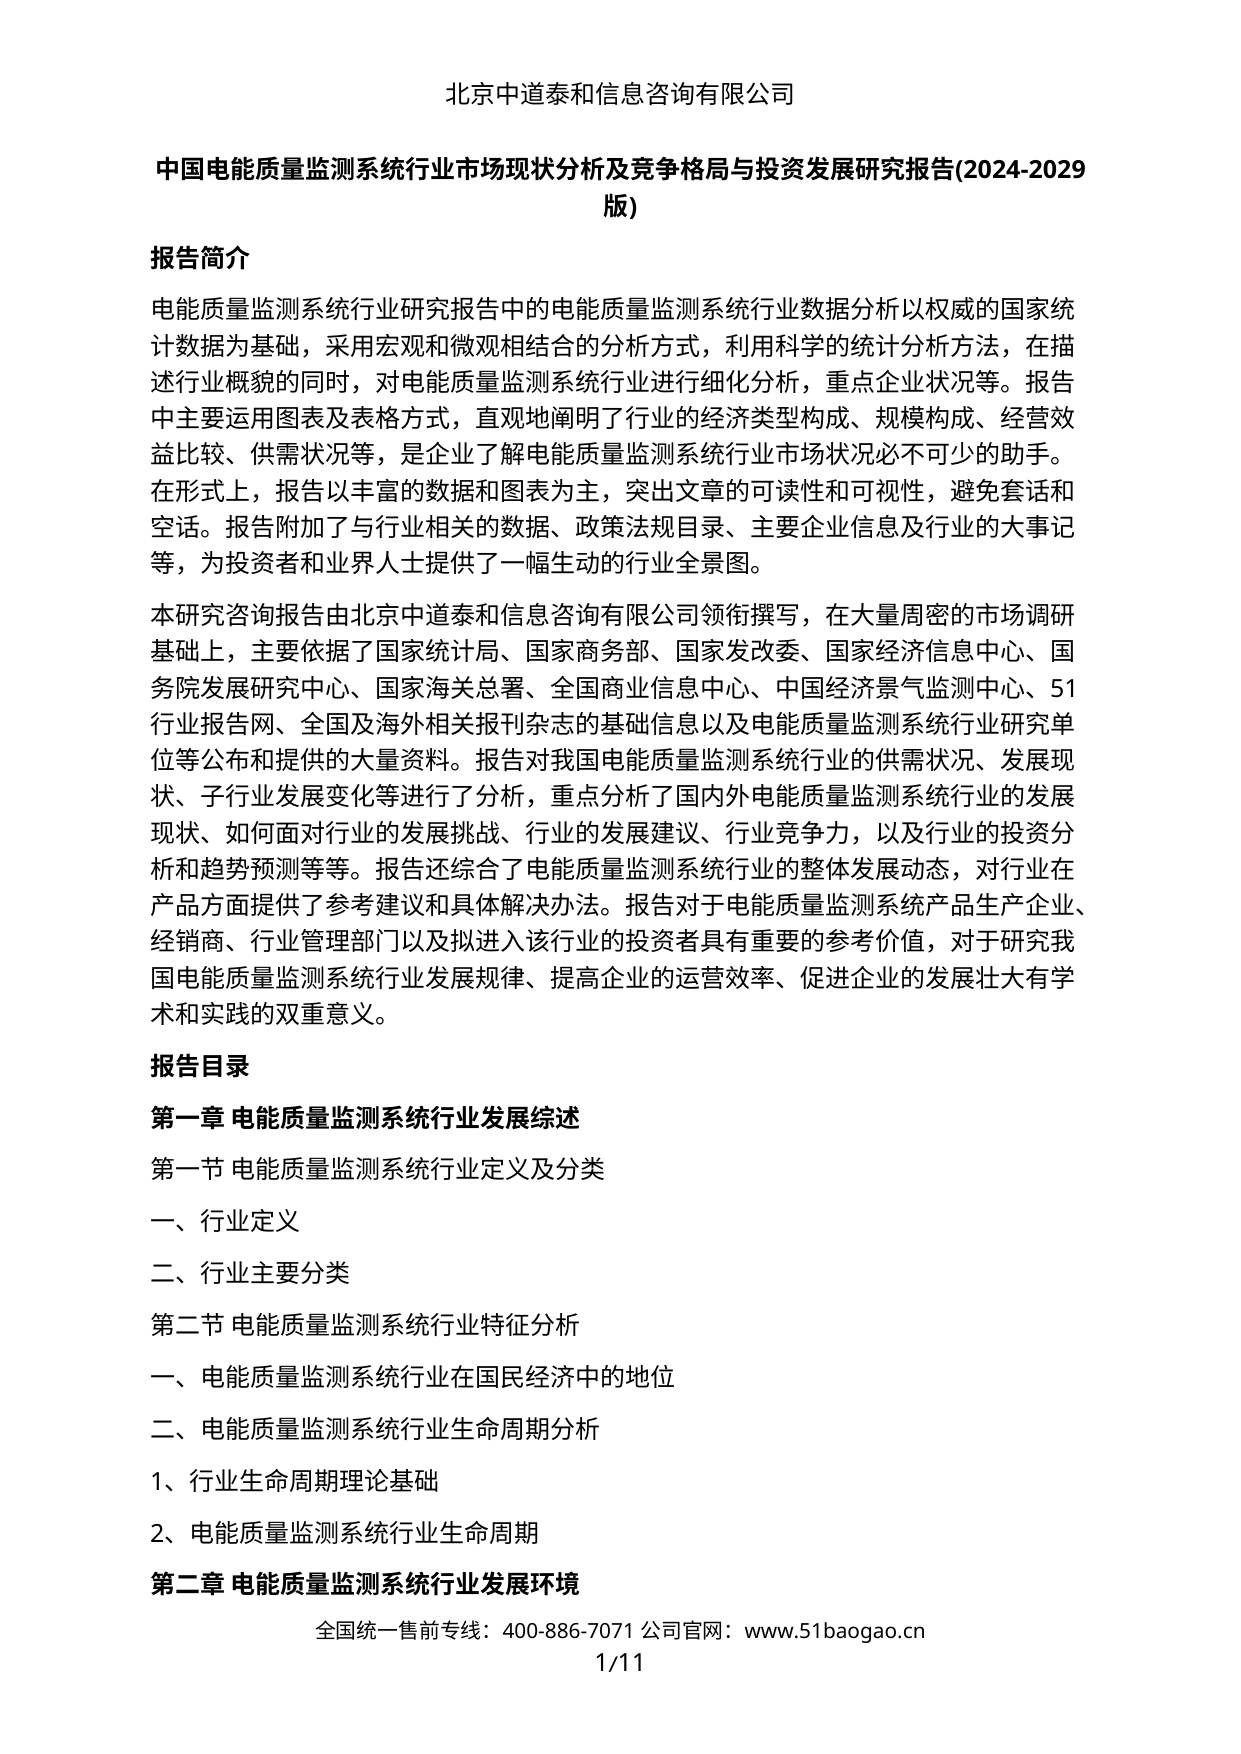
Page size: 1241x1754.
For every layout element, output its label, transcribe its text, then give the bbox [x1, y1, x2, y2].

text 二、行业主要分类 [150, 1254, 1090, 1290]
text 第二节 电能质量监测系统行业特征分析 [150, 1306, 1090, 1342]
text 电能质量监测系统行业研究报告中的电能质量监测系统行业数据分析以权威的国家统计数据为基础，采用宏观和微观相结合的分析方式，利用科学的统计分析方法，在描述行业概貌的同时，对电能质量监测系统行业进行细化分析，重点企业状况等。报告中主要运用图表及表格方式，直观地阐明了行业的经济类型构成、规模构成、经营效益比较、供需状况等，是企业了解电能质量监测系统行业市场状况必不可少的助手。在形式上，报告以丰富的数据和图表为主，突出文章的可读性和可视性，避免套话和空话。报告附加了与行业相关的数据、政策法规目录、主要企业信息及行业的大事记等，为投资者和业界人士提供了一幅生动的行业全景图。 [150, 290, 1090, 580]
text 二、电能质量监测系统行业生命周期分析 [150, 1409, 1090, 1446]
text 第一章 电能质量监测系统行业发展综述 [150, 1098, 1090, 1134]
text 一、行业定义 [150, 1202, 1090, 1238]
text 一、电能质量监测系统行业在国民经济中的地位 [150, 1357, 1090, 1394]
text 第一节 电能质量监测系统行业定义及分类 [150, 1150, 1090, 1186]
text 报告简介 [150, 238, 1090, 274]
text 本研究咨询报告由北京中道泰和信息咨询有限公司领衔撰写，在大量周密的市场调研基础上，主要依据了国家统计局、国家商务部、国家发改委、国家经济信息中心、国务院发展研究中心、国家海关总署、全国商业信息中心、中国经济景气监测中心、51行业报告网、全国及海外相关报刊杂志的基础信息以及电能质量监测系统行业研究单位等公布和提供的大量资料。报告对我国电能质量监测系统行业的供需状况、发展现状、子行业发展变化等进行了分析，重点分析了国内外电能质量监测系统行业的发展现状、如何面对行业的发展挑战、行业的发展建议、行业竞争力，以及行业的投资分析和趋势预测等等。报告还综合了电能质量监测系统行业的整体发展动态，对行业在产品方面提供了参考建议和具体解决办法。报告对于电能质量监测系统产品生产企业、经销商、行业管理部门以及拟进入该行业的投资者具有重要的参考价值，对于研究我国电能质量监测系统行业发展规律、提高企业的运营效率、促进企业的发展壮大有学术和实践的双重意义。 [150, 596, 1090, 1031]
text 报告目录 [150, 1046, 1090, 1082]
text 中国电能质量监测系统行业市场现状分析及竞争格局与投资发展研究报告(2024-2029版) [150, 150, 1090, 222]
text 2、电能质量监测系统行业生命周期 [150, 1513, 1090, 1549]
text 第二章 电能质量监测系统行业发展环境 [150, 1565, 1090, 1601]
text 1、行业生命周期理论基础 [150, 1461, 1090, 1497]
